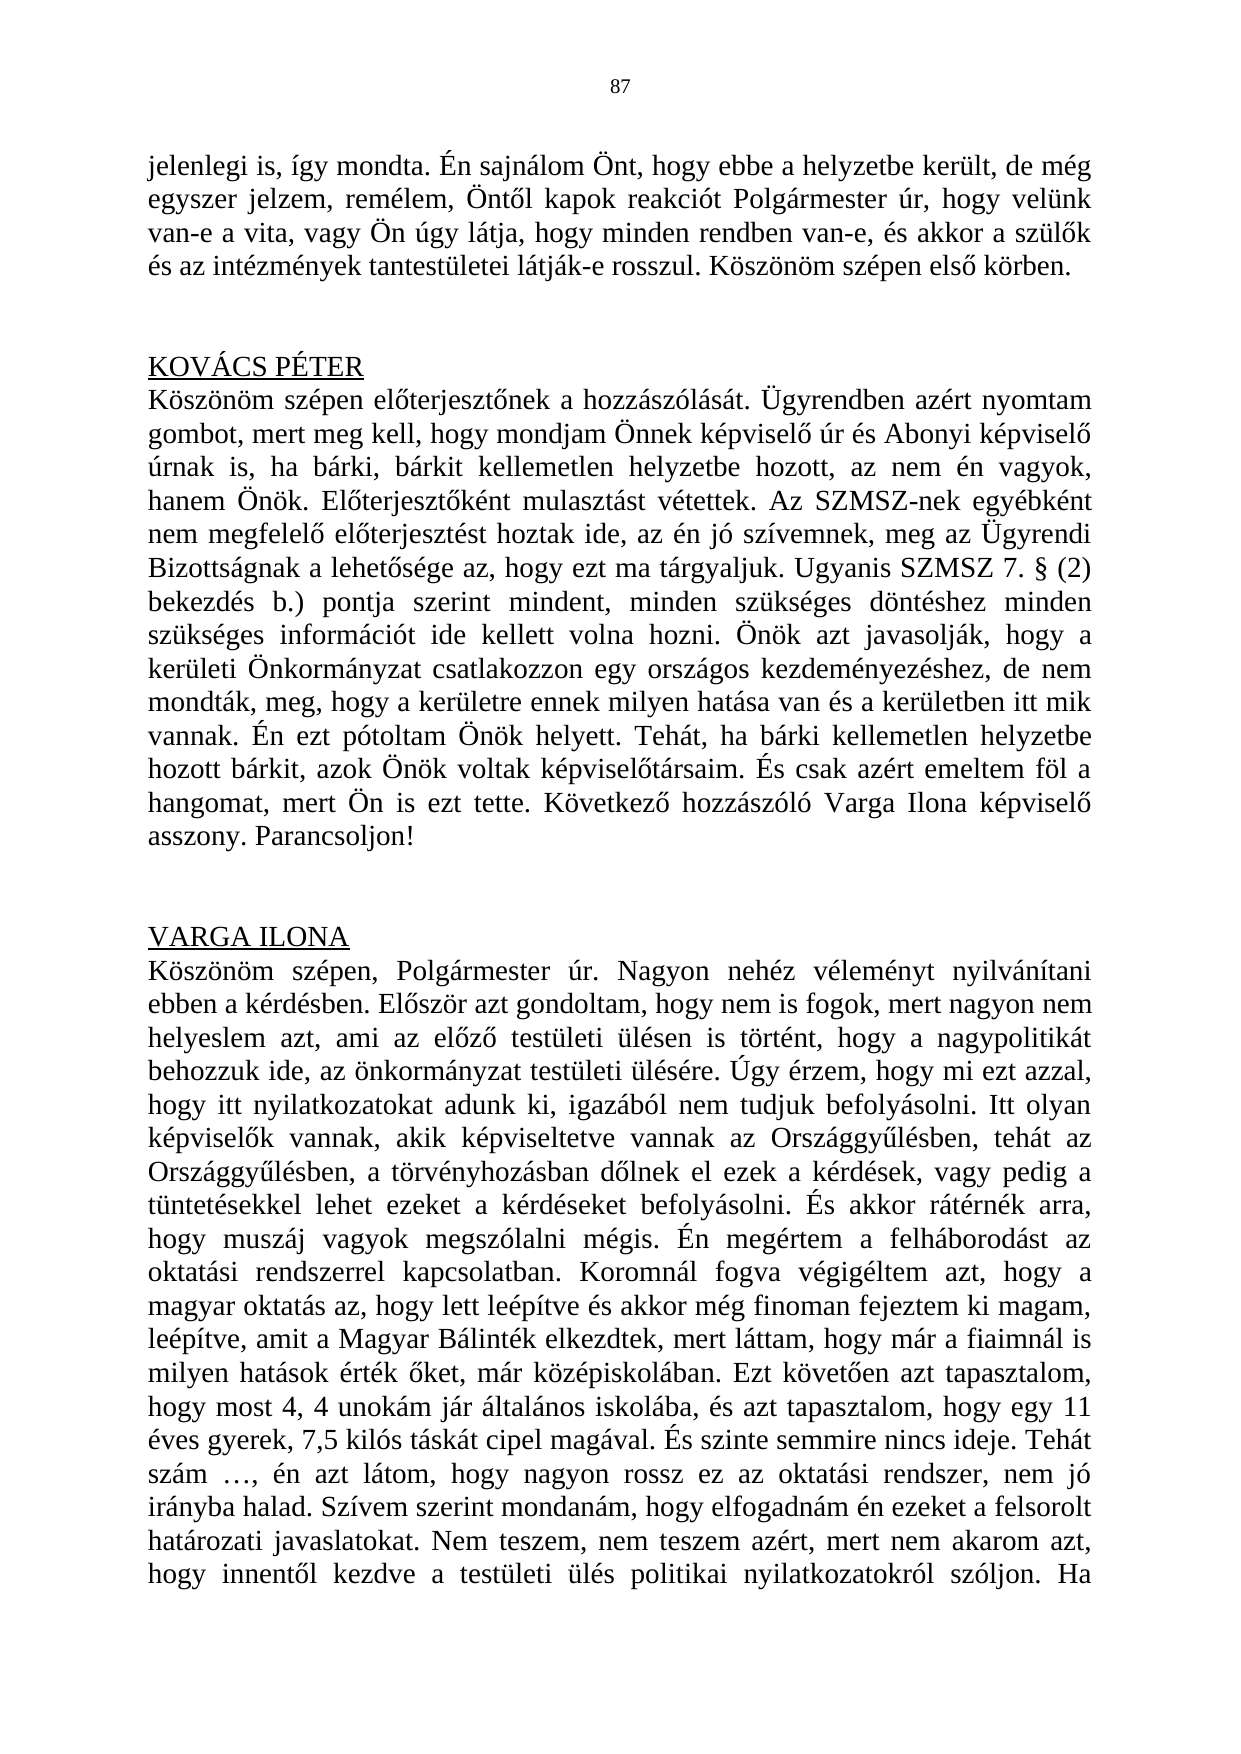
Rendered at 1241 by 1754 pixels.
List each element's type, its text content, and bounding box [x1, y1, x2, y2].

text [148, 148, 1093, 282]
text Köszönöm szépen előterjesztőnek a hozzászólását. Ügyrendben azért nyomtam gombot, mert meg kell, hogy mondjam Önnek képviselő úr és Abonyi képviselő úrnak is, ha bárki, bárkit kellemetlen helyzetbe hozott, az nem én vagyok, hanem Önök. Előterjesztőként mulasztást vétettek. Az SZMSZ-nek egyébként nem megfelelő előterjesztést hoztak ide, az én jó szívemnek, meg az Ügyrendi Bizottságnak a lehetősége az, hogy ezt ma tárgyaljuk. Ugyanis SZMSZ 7. § (2) bekezdés b.) pontja szerint mindent, minden szükséges döntéshez minden szükséges információt ide kellett volna hozni. Önök azt javasolják, hogy a kerületi Önkormányzat csatlakozzon egy országos kezdeményezéshez, de nem mondták, meg, hogy a kerületre ennek milyen hatása van és a kerületben itt mik vannak. Én ezt pótoltam Önök helyett. Tehát, ha bárki kellemetlen helyzetbe hozott bárkit, azok Önök voltak képviselőtársaim. És csak azért emeltem föl a hangomat, mert Ön is ezt tette. Következő hozzászóló Varga Ilona képviselő asszony. Parancsoljon! [148, 382, 1093, 852]
text KOVÁCS PÉTER [148, 349, 1093, 382]
text VARGA ILONA [148, 919, 1093, 953]
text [148, 953, 1093, 1590]
